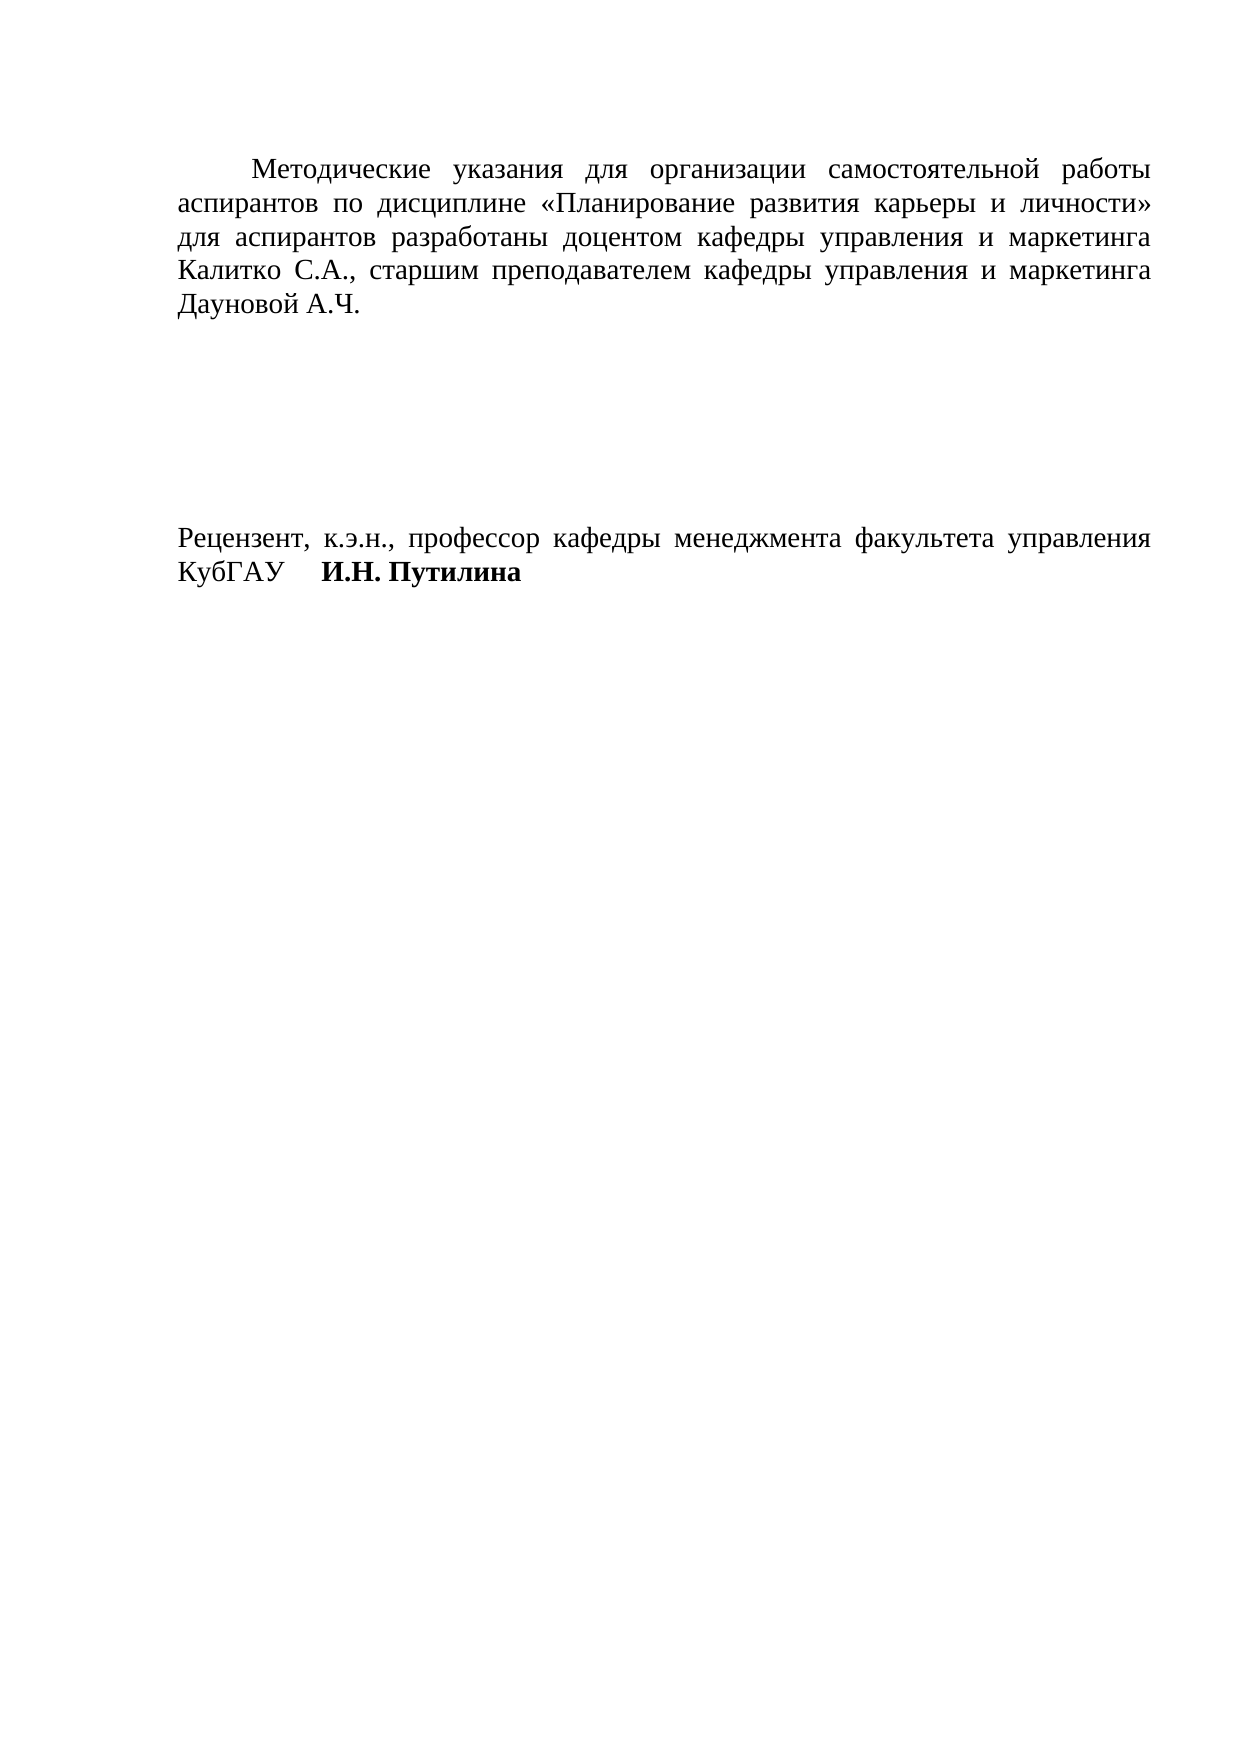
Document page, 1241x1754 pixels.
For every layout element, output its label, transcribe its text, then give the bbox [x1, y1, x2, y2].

text Методические указания для организации самостоятельной работы аспирантов по дисциплине «Планирование развития карьеры и личности» для аспирантов разработаны доцентом кафедры управления и маркетинга Калитко С.А., старшим преподавателем кафедры управления и маркетинга Дауновой А.Ч. [177, 152, 1152, 319]
text Рецензент, к.э.н., профессор кафедры менеджмента факультета управления КубГАУ И.Н. Путилина [177, 521, 1152, 588]
